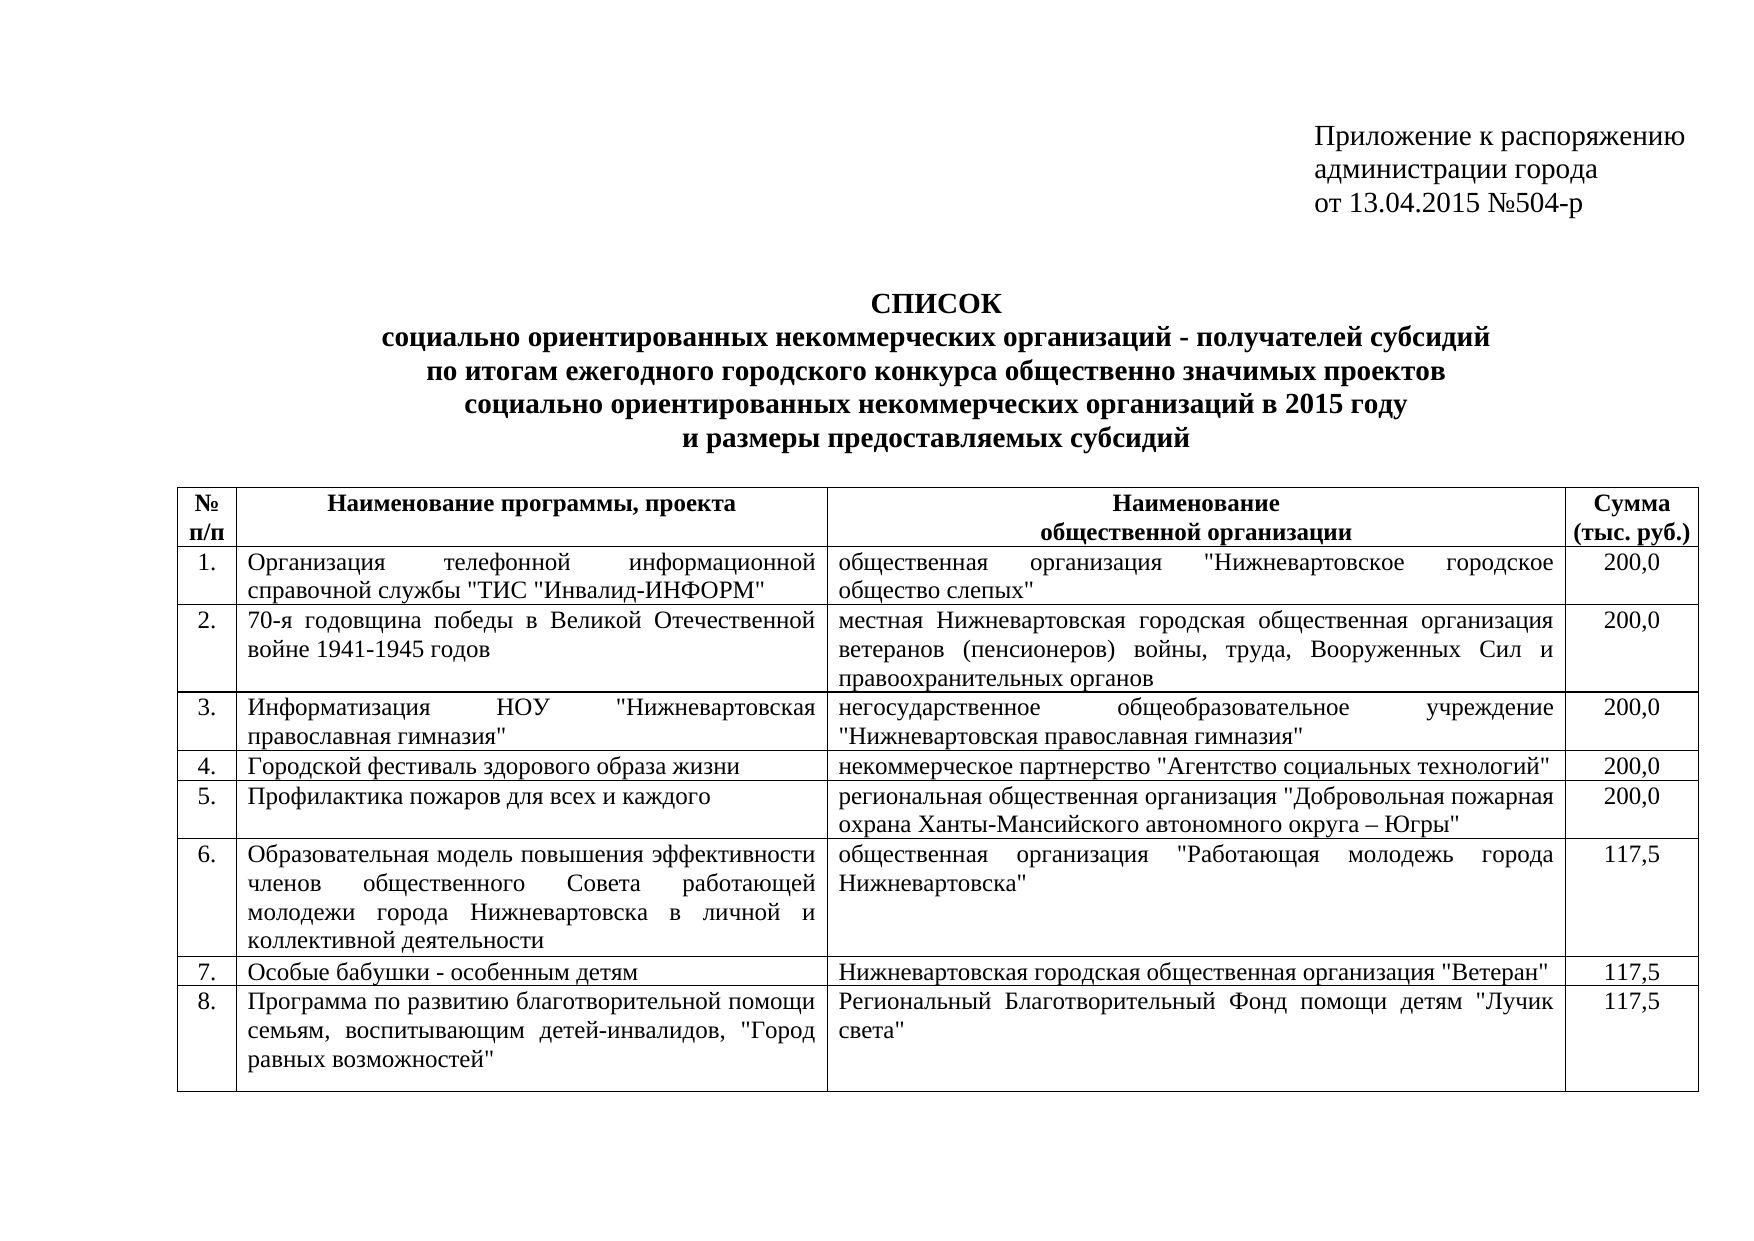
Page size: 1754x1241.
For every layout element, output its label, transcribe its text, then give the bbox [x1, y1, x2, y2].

table_cell 4. [178, 751, 236, 780]
table_cell региональная общественная организация "Добровольная пожарная охрана Ханты-Мансийского автономного округа – Югры" [828, 781, 1565, 838]
table_cell местная Нижневартовская городская общественная организация ветеранов (пенсионеров) войны, труда, Вооруженных Сил и правоохранительных органов [828, 605, 1565, 691]
table_cell Информатизация НОУ "Нижневартовская православная гимназия" [237, 693, 827, 750]
table_cell 70-я годовщина победы в Великой Отечественной войне 1941-1945 годов [237, 605, 827, 691]
table_cell Профилактика пожаров для всех и каждого [237, 781, 827, 838]
table_cell 117,5 [1566, 957, 1698, 985]
table_cell 200,0 [1566, 547, 1698, 604]
table_cell Городской фестиваль здорового образа жизни [237, 751, 827, 780]
table_cell 117,5 [1566, 839, 1698, 956]
text Приложение к распоряжению [177, 118, 1695, 152]
text СПИСОК [177, 286, 1695, 319]
table_cell 200,0 [1566, 605, 1698, 691]
text администрации города [177, 152, 1695, 185]
table_cell 8. [178, 986, 236, 1091]
table_cell 5. [178, 781, 236, 838]
table_header Наименование программы, проекта [237, 488, 827, 546]
table_header № п/п [178, 488, 236, 546]
table_cell 6. [178, 839, 236, 956]
table_cell 7. [178, 957, 236, 985]
text от 13.04.2015 №504-р [177, 185, 1695, 219]
text социально ориентированных некоммерческих организаций в 2015 году [177, 386, 1695, 420]
table_cell некоммерческое партнерство "Агентство социальных технологий" [828, 751, 1565, 780]
table_cell Образовательная модель повышения эффективности членов общественного Совета работающей молодежи города Нижневартовска в личной и коллективной деятельности [237, 839, 827, 956]
table_cell общественная организация "Нижневартовское городское общество слепых" [828, 547, 1565, 604]
table_header Сумма (тыс. руб.) [1566, 488, 1698, 546]
table_cell 117,5 [1566, 986, 1698, 1091]
table_cell Региональный Благотворительный Фонд помощи детям "Лучик света" [828, 986, 1565, 1091]
table_cell 200,0 [1566, 781, 1698, 838]
table_cell 200,0 [1566, 751, 1698, 780]
table_header Наименование общественной организации [828, 488, 1565, 546]
table_cell 3. [178, 693, 236, 750]
table_cell Организация телефонной информационной справочной службы "ТИС "Инвалид-ИНФОРМ" [237, 547, 827, 604]
table_cell Особые бабушки - особенным детям [237, 957, 827, 985]
table_cell 2. [178, 605, 236, 691]
table_cell Программа по развитию благотворительной помощи семьям, воспитывающим детей-инвалидов, "Город равных возможностей" [237, 986, 827, 1091]
text по итогам ежегодного городского конкурса общественно значимых проектов [177, 353, 1695, 386]
text социально ориентированных некоммерческих организаций - получателей субсидий [177, 319, 1695, 353]
table_cell 1. [178, 547, 236, 604]
table_cell 200,0 [1566, 693, 1698, 750]
table_cell негосударственное общеобразовательное учреждение "Нижневартовская православная гимназия" [828, 693, 1565, 750]
text и размеры предоставляемых субсидий [177, 420, 1695, 453]
table_cell Нижневартовская городская общественная организация "Ветеран" [828, 957, 1565, 985]
table_cell общественная организация "Работающая молодежь города Нижневартовска" [828, 839, 1565, 956]
